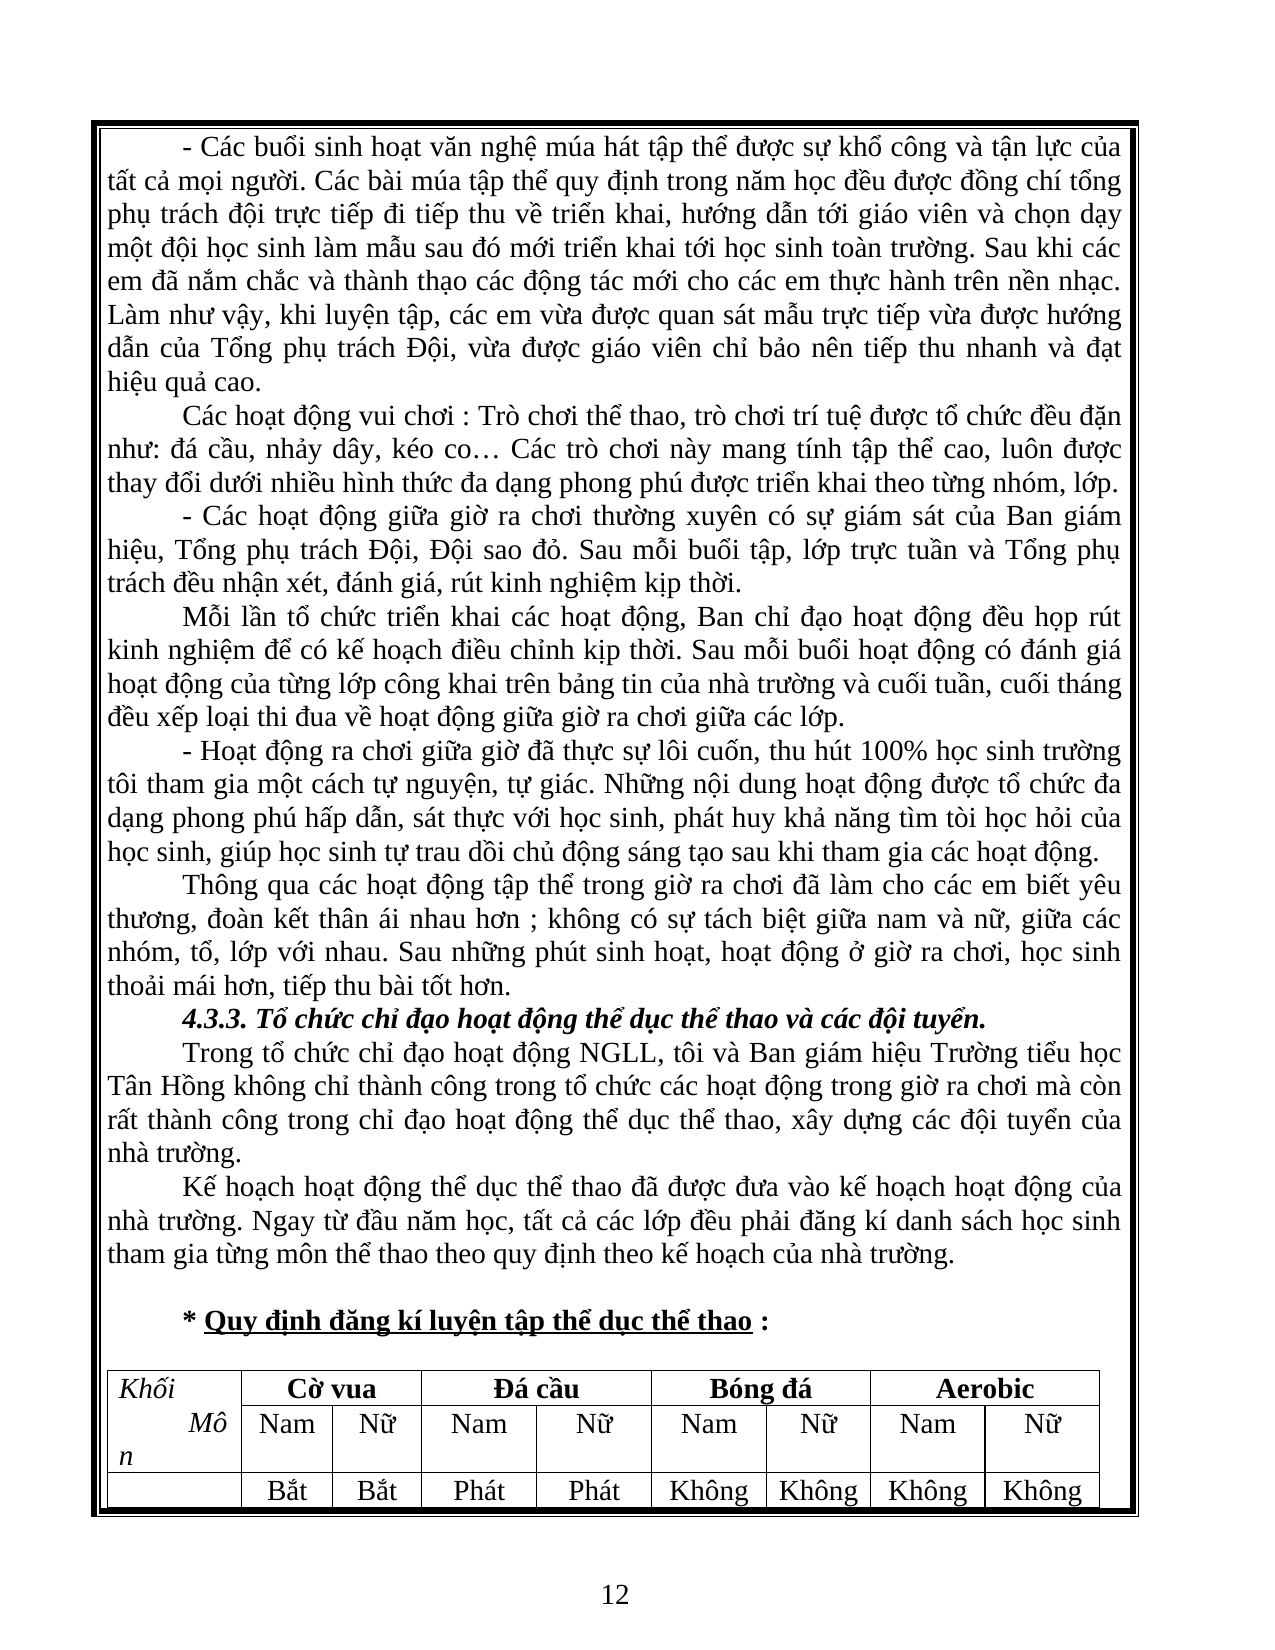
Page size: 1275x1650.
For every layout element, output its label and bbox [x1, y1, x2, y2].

table_header [101, 129, 1130, 1508]
